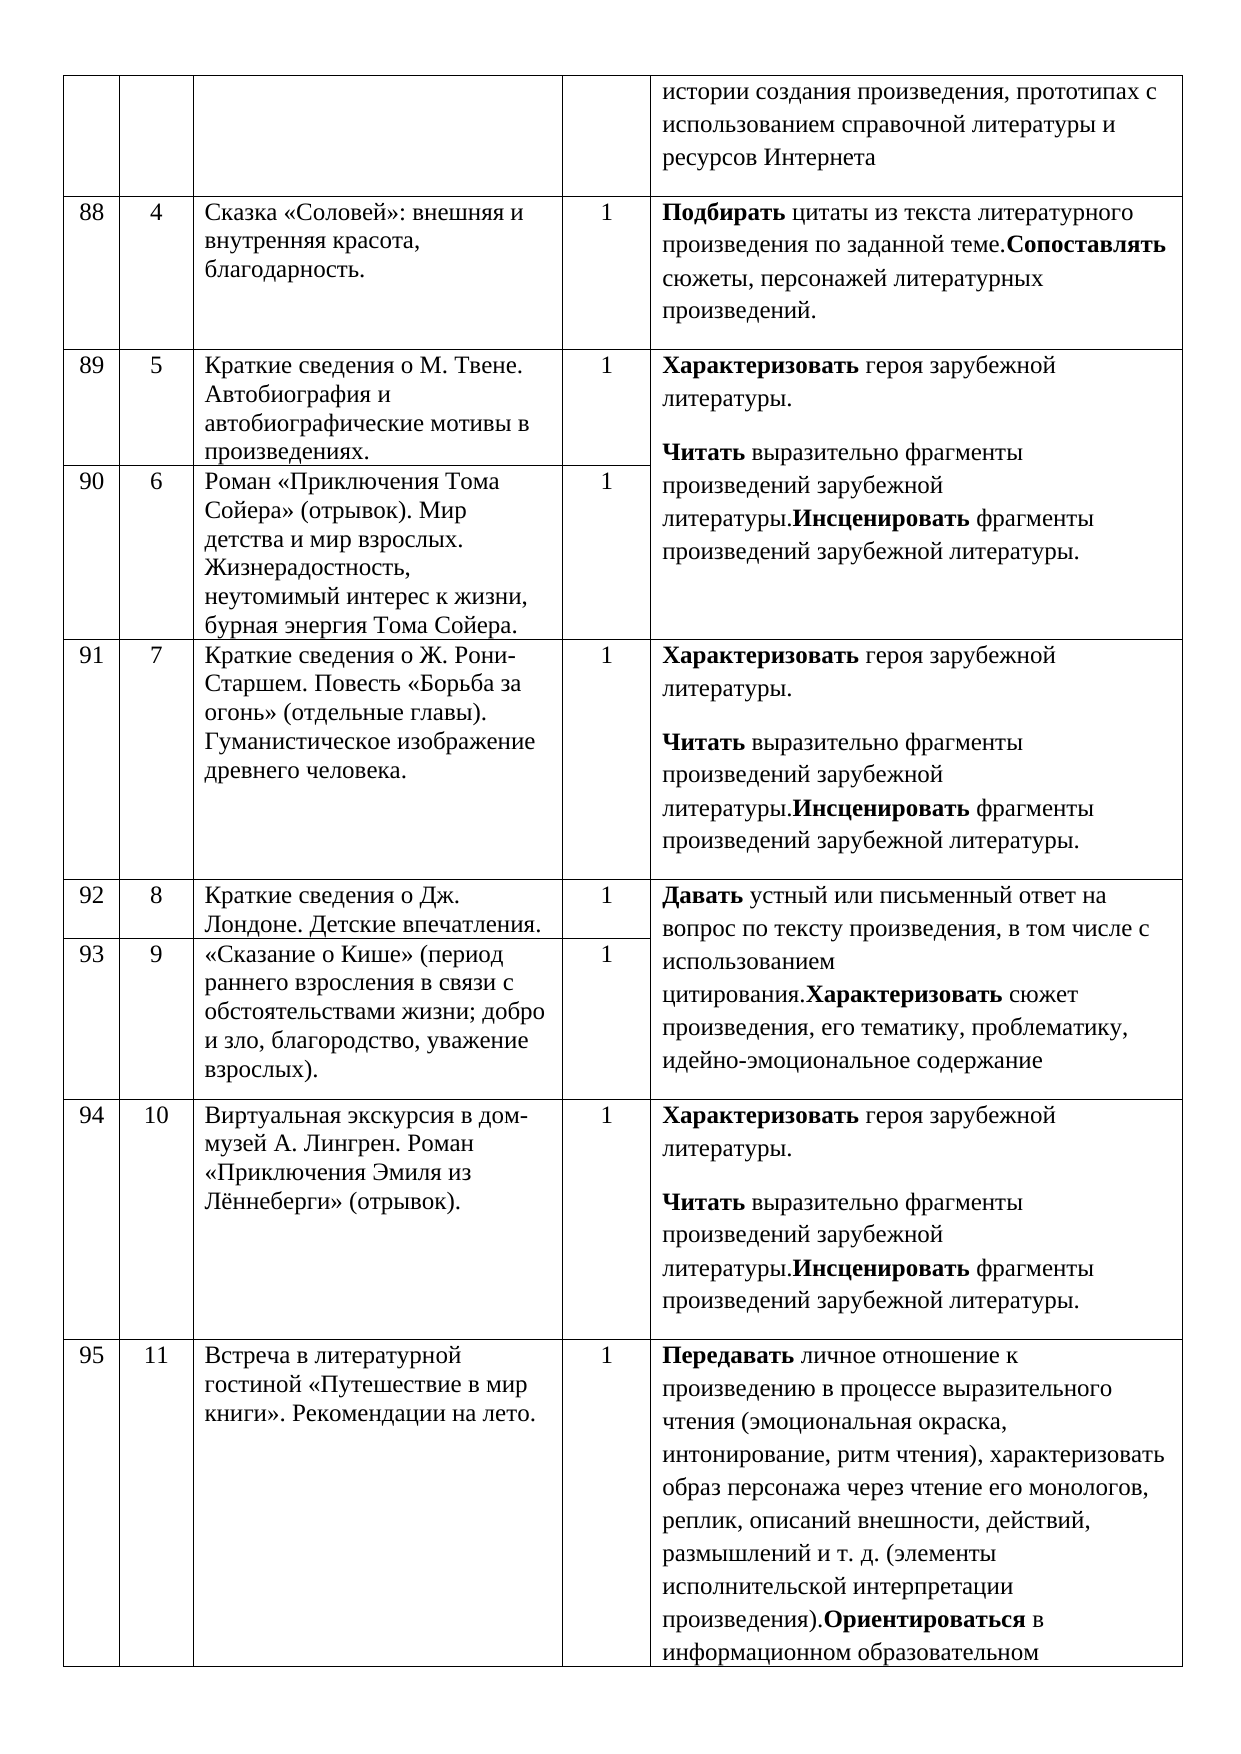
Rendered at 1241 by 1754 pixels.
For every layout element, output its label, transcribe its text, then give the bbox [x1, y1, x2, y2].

table_cell 1 [563, 880, 650, 938]
table_cell 1 [563, 197, 650, 349]
table_cell Характеризовать героя зарубежной литературы. Читать выразительно фрагменты произведений зарубежной литературы.Инсценировать фрагменты произведений зарубежной литературы. [651, 1100, 1182, 1339]
table_cell Роман «Приключения Тома Сойера» (отрывок). Мир детства и мир взрослых. Жизнерадостность, неутомимый интерес к жизни, бурная энергия Тома Сойера. [194, 466, 562, 639]
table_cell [651, 1340, 1182, 1666]
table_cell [194, 1340, 562, 1666]
table_cell 95 [64, 1340, 119, 1666]
table_cell 7 [120, 640, 193, 879]
table_cell 9 [120, 939, 193, 1099]
table_cell 5 [120, 350, 193, 465]
table_cell 87 [64, 76, 119, 196]
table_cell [194, 76, 562, 196]
table_cell Подбирать цитаты из текста литературного произведения по заданной теме.Сопоставлять сюжеты, персонажей литературных произведений. [651, 197, 1182, 349]
table_cell Виртуальная экскурсия в дом-музей А. Лингрен. Роман «Приключения Эмиля из Лённеберги» (отрывок). [194, 1100, 562, 1339]
table_cell 1 [563, 76, 650, 196]
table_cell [651, 76, 1182, 196]
table_cell «Сказание о Кише» (период раннего взросления в связи с обстоятельствами жизни; добро и зло, благородство, уважение взрослых). [194, 939, 562, 1099]
table_cell 3 [120, 76, 193, 196]
table_cell 88 [64, 197, 119, 349]
table_cell 90 [64, 466, 119, 639]
table_cell Краткие сведения о Ж. Рони-Старшем. Повесть «Борьба за огонь» (отдельные главы). Гуманистическое изображение древнего человека. [194, 640, 562, 879]
table_cell 11 [120, 1340, 193, 1666]
table_cell 1 [563, 1340, 650, 1666]
table_cell 6 [120, 466, 193, 639]
table_cell 1 [563, 1100, 650, 1339]
table_cell 1 [563, 640, 650, 879]
table_cell 89 [64, 350, 119, 465]
table_cell Характеризовать героя зарубежной литературы. Читать выразительно фрагменты произведений зарубежной литературы.Инсценировать фрагменты произведений зарубежной литературы. [651, 640, 1182, 879]
table_cell 1 [563, 466, 650, 639]
table_cell Характеризовать героя зарубежной литературы. Читать выразительно фрагменты произведений зарубежной литературы.Инсценировать фрагменты произведений зарубежной литературы. [651, 350, 1182, 639]
table_cell 91 [64, 640, 119, 879]
table_cell 1 [563, 939, 650, 1099]
table_cell 94 [64, 1100, 119, 1339]
table_cell 92 [64, 880, 119, 938]
table_cell Краткие сведения о М. Твене. Автобиография и автобиографические мотивы в произведениях. [194, 350, 562, 465]
table_cell 10 [120, 1100, 193, 1339]
table_cell 1 [563, 350, 650, 465]
table_cell Краткие сведения о Дж. Лондоне. Детские впечатления. [194, 880, 562, 938]
table_cell 4 [120, 197, 193, 349]
table_cell Давать устный или письменный ответ на вопрос по тексту произведения, в том числе с использованием цитирования.Характеризовать сюжет произведения, его тематику, проблематику, идейно-эмоциональное содержание [651, 880, 1182, 1099]
table_cell Сказка «Соловей»: внешняя и внутренняя красота, благодарность. [194, 197, 562, 349]
table_cell 8 [120, 880, 193, 938]
table_cell 93 [64, 939, 119, 1099]
